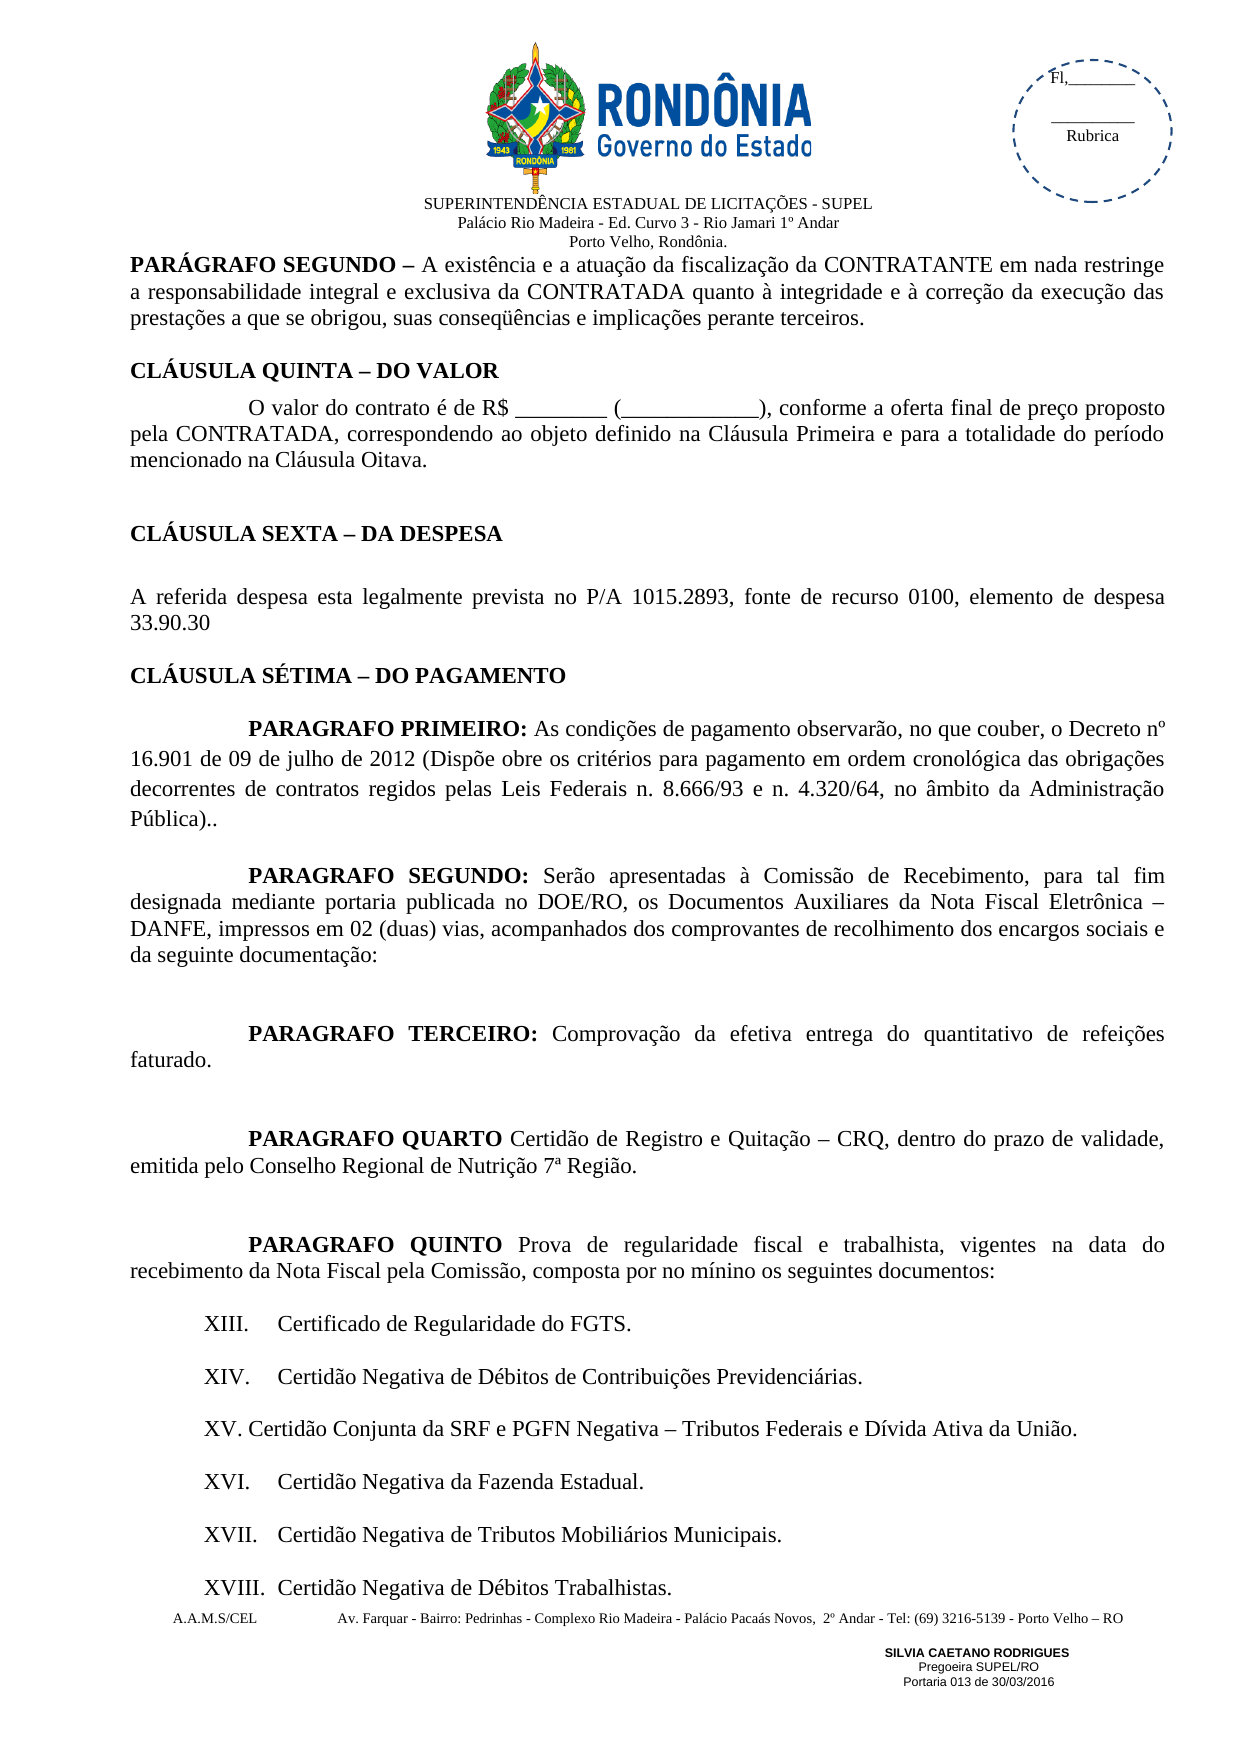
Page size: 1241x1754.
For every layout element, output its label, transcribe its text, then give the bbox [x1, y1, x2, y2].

list PARAGRAFO PRIMEIRO: As condições de pagamento observarão, no que couber, o Decreto nº 16.901 de 09 de julho de 2012 (Dispõe obre os critérios para pagamento em ordem cronológica das obrigações decorrentes de contratos regidos pelas Leis Federais n. 8.666/93 e n. 4.320/64, no âmbito da Administração Pública).. [130, 715, 1166, 832]
subtitle O valor do contrato é de R$ ________ (____________), conforme a oferta final de preço proposto pela CONTRATADA, correspondendo ao objeto definido na Cláusula Primeira e para a totalidade do período mencionado na Cláusula Oitava. [130, 394, 1166, 473]
text PARAGRAFO QUINTO Prova de regularidade fiscal e trabalhista, vigentes na data do recebimento da Nota Fiscal pela Comissão, composta por no mínino os seguintes documentos: [130, 1231, 1166, 1284]
list Certificado de Regularidade do FGTS. [204, 1310, 1166, 1336]
list PARAGRAFO SEGUNDO: Serão apresentadas à Comissão de Recebimento, para tal fim designada mediante portaria publicada no DOE/RO, os Documentos Auxiliares da Nota Fiscal Eletrônica – DANFE, impressos em 02 (duas) vias, acompanhados dos comprovantes de recolhimento dos encargos sociais e da seguinte documentação: [130, 862, 1166, 967]
list Certidão Negativa de Tributos Mobiliários Municipais. [204, 1521, 1166, 1547]
text PARAGRAFO QUARTO Certidão de Registro e Quitação – CRQ, dentro do prazo de validade, emitida pelo Conselho Regional de Nutrição 7ª Região. [130, 1126, 1166, 1178]
picture [485, 41, 812, 194]
text A referida despesa esta legalmente prevista no P/A 1015.2893, fonte de recurso 0100, elemento de despesa 33.90.30 [130, 583, 1166, 636]
list Certidão Conjunta da SRF e PGFN Negativa – Tributos Federais e Dívida Ativa da União. [204, 1415, 1166, 1442]
subtitle CLÁUSULA SEXTA – DA DESPESA [130, 520, 1166, 546]
text PARAGRAFO TERCEIRO: Comprovação da efetiva entrega do quantitativo de refeições faturado. [130, 1020, 1166, 1073]
list Certidão Negativa de Débitos de Contribuições Previdenciárias. [204, 1363, 1166, 1389]
list Certidão Negativa de Débitos Trabalhistas. [204, 1573, 1166, 1600]
text CLÁUSULA SÉTIMA – DO PAGAMENTO [130, 662, 1166, 688]
text PARÁGRAFO SEGUNDO – A existência e a atuação da fiscalização da CONTRATANTE em nada restringe a responsabilidade integral e exclusiva da CONTRATADA quanto à integridade e à correção da execução das prestações a que se obrigou, suas conseqüências e implicações perante terceiros. [130, 251, 1166, 331]
subtitle CLÁUSULA QUINTA – DO VALOR [130, 357, 1166, 383]
list Certidão Negativa da Fazenda Estadual. [204, 1468, 1166, 1494]
